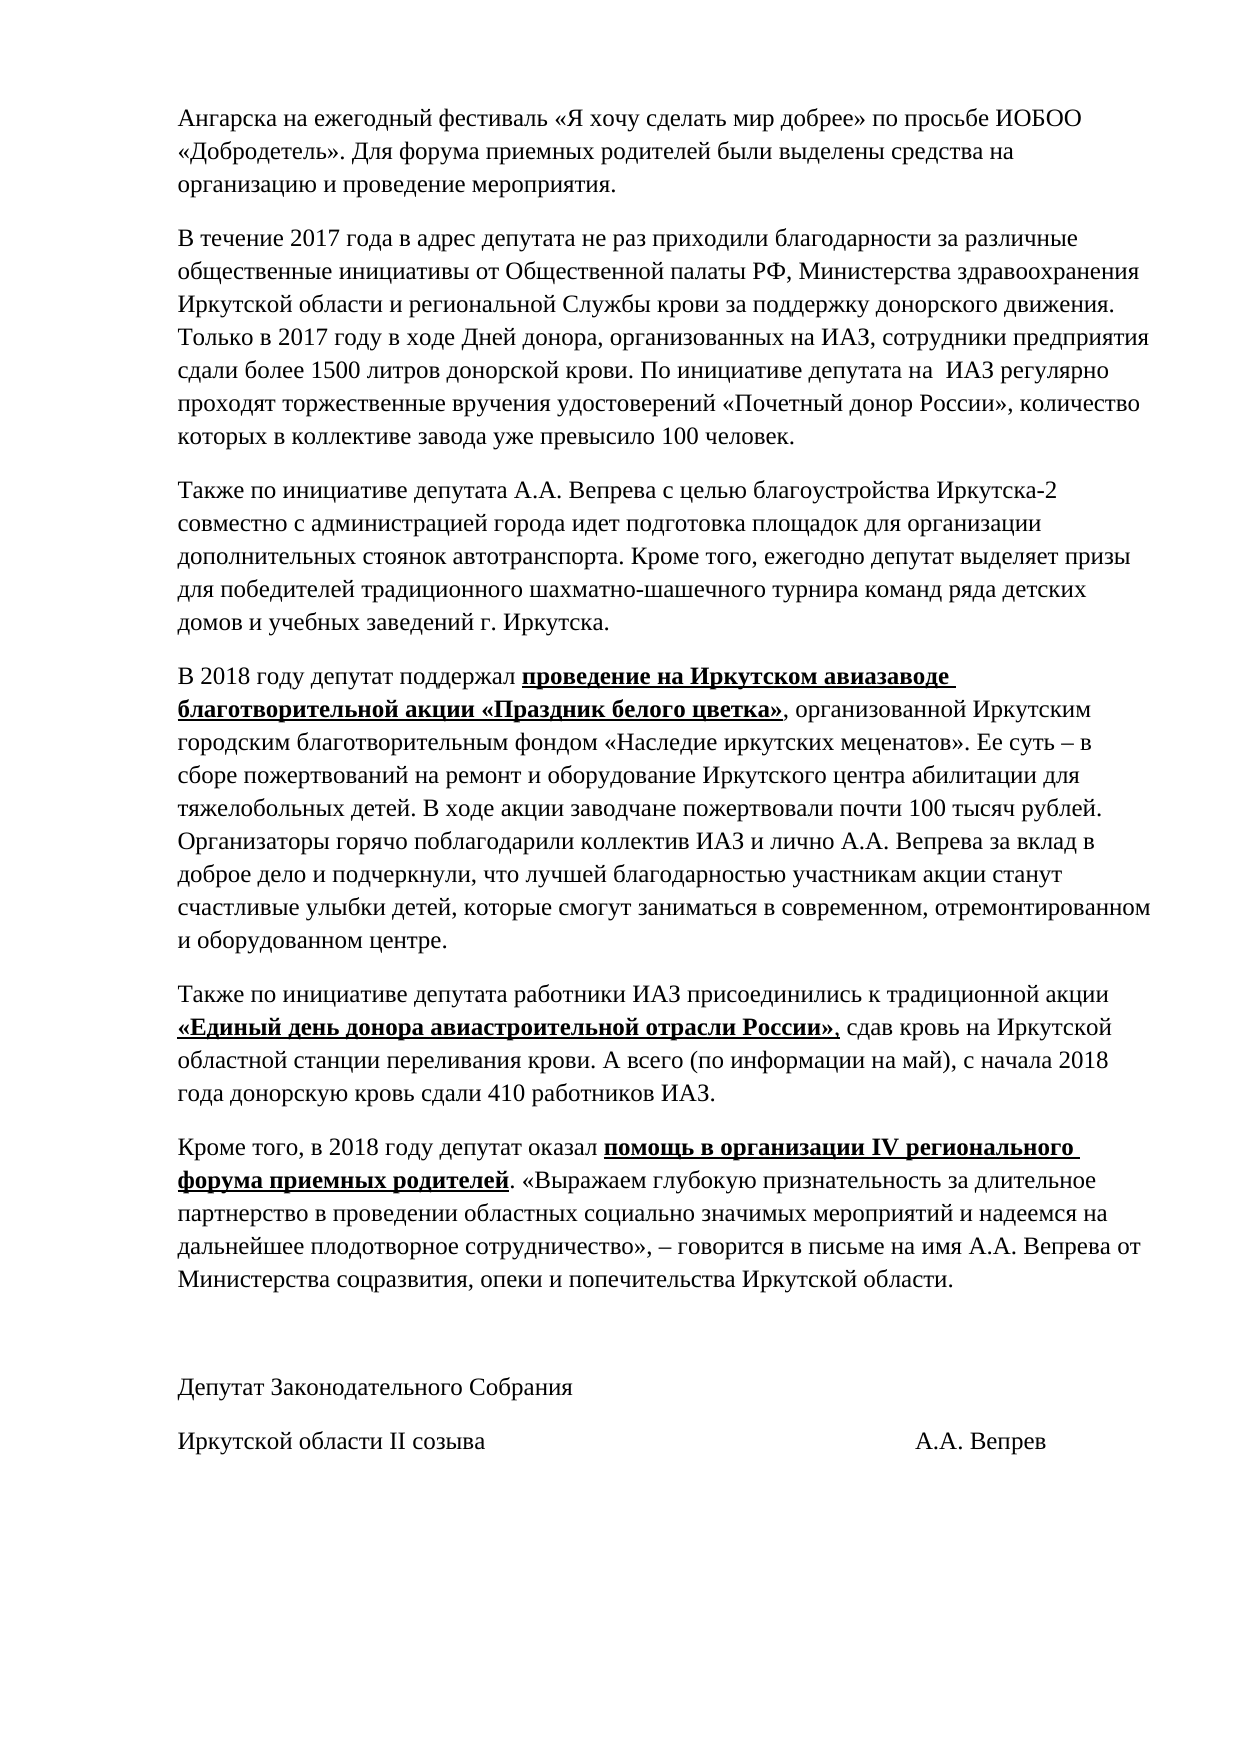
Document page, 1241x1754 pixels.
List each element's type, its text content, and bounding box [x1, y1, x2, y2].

text Также по инициативе депутата работники ИАЗ присоединились к традиционной акции «Единый день донора авиастроительной отрасли России», сдав кровь на Иркутской областной станции переливания крови. А всего (по информации на май), с начала 2018 года донорскую кровь сдали 410 работников ИАЗ. [177, 979, 1152, 1107]
text В 2018 году депутат поддержал проведение на Иркутском авиазаводе благотворительной акции «Праздник белого цветка», организованной Иркутским городским благотворительным фондом «Наследие иркутских меценатов». Ее суть – в сборе пожертвований на ремонт и оборудование Иркутского центра абилитации для тяжелобольных детей. В ходе акции заводчане пожертвовали почти 100 тысяч рублей. Организаторы горячо поблагодарили коллектив ИАЗ и лично А.А. Вепрева за вклад в доброе дело и подчеркнули, что лучшей благодарностью участникам акции станут счастливые улыбки детей, которые смогут заниматься в современном, отремонтированном и оборудованном центре. [177, 661, 1152, 954]
text Депутат Законодательного Собрания [177, 1372, 1152, 1401]
text В течение 2017 года в адрес депутата не раз приходили благодарности за различные общественные инициативы от Общественной палаты РФ, Министерства здравоохранения Иркутской области и региональной Службы крови за поддержку донорского движения. Только в 2017 году в ходе Дней донора, организованных на ИАЗ, сотрудники предприятия сдали более 1500 литров донорской крови. По инициативе депутата на ИАЗ регулярно проходят торжественные вручения удостоверений «Почетный донор России», количество которых в коллективе завода уже превысило 100 человек. [177, 223, 1152, 450]
text Иркутской области II созыва А.А. Вепрев [177, 1426, 1152, 1454]
text Кроме того, в 2018 году депутат оказал помощь в организации IV регионального форума приемных родителей. «Выражаем глубокую признательность за длительное партнерство в проведении областных социально значимых мероприятий и надеемся на дальнейшее плодотворное сотрудничество», – говорится в письме на имя А.А. Вепрева от Министерства соцразвития, опеки и попечительства Иркутской области. [177, 1132, 1152, 1293]
text Также по инициативе депутата А.А. Вепрева с целью благоустройства Иркутска-2 совместно с администрацией города идет подготовка площадок для организации дополнительных стоянок автотранспорта. Кроме того, ежегодно депутат выделяет призы для победителей традиционного шахматно-шашечного турнира команд ряда детских домов и учебных заведений г. Иркутска. [177, 475, 1152, 636]
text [177, 103, 1152, 198]
